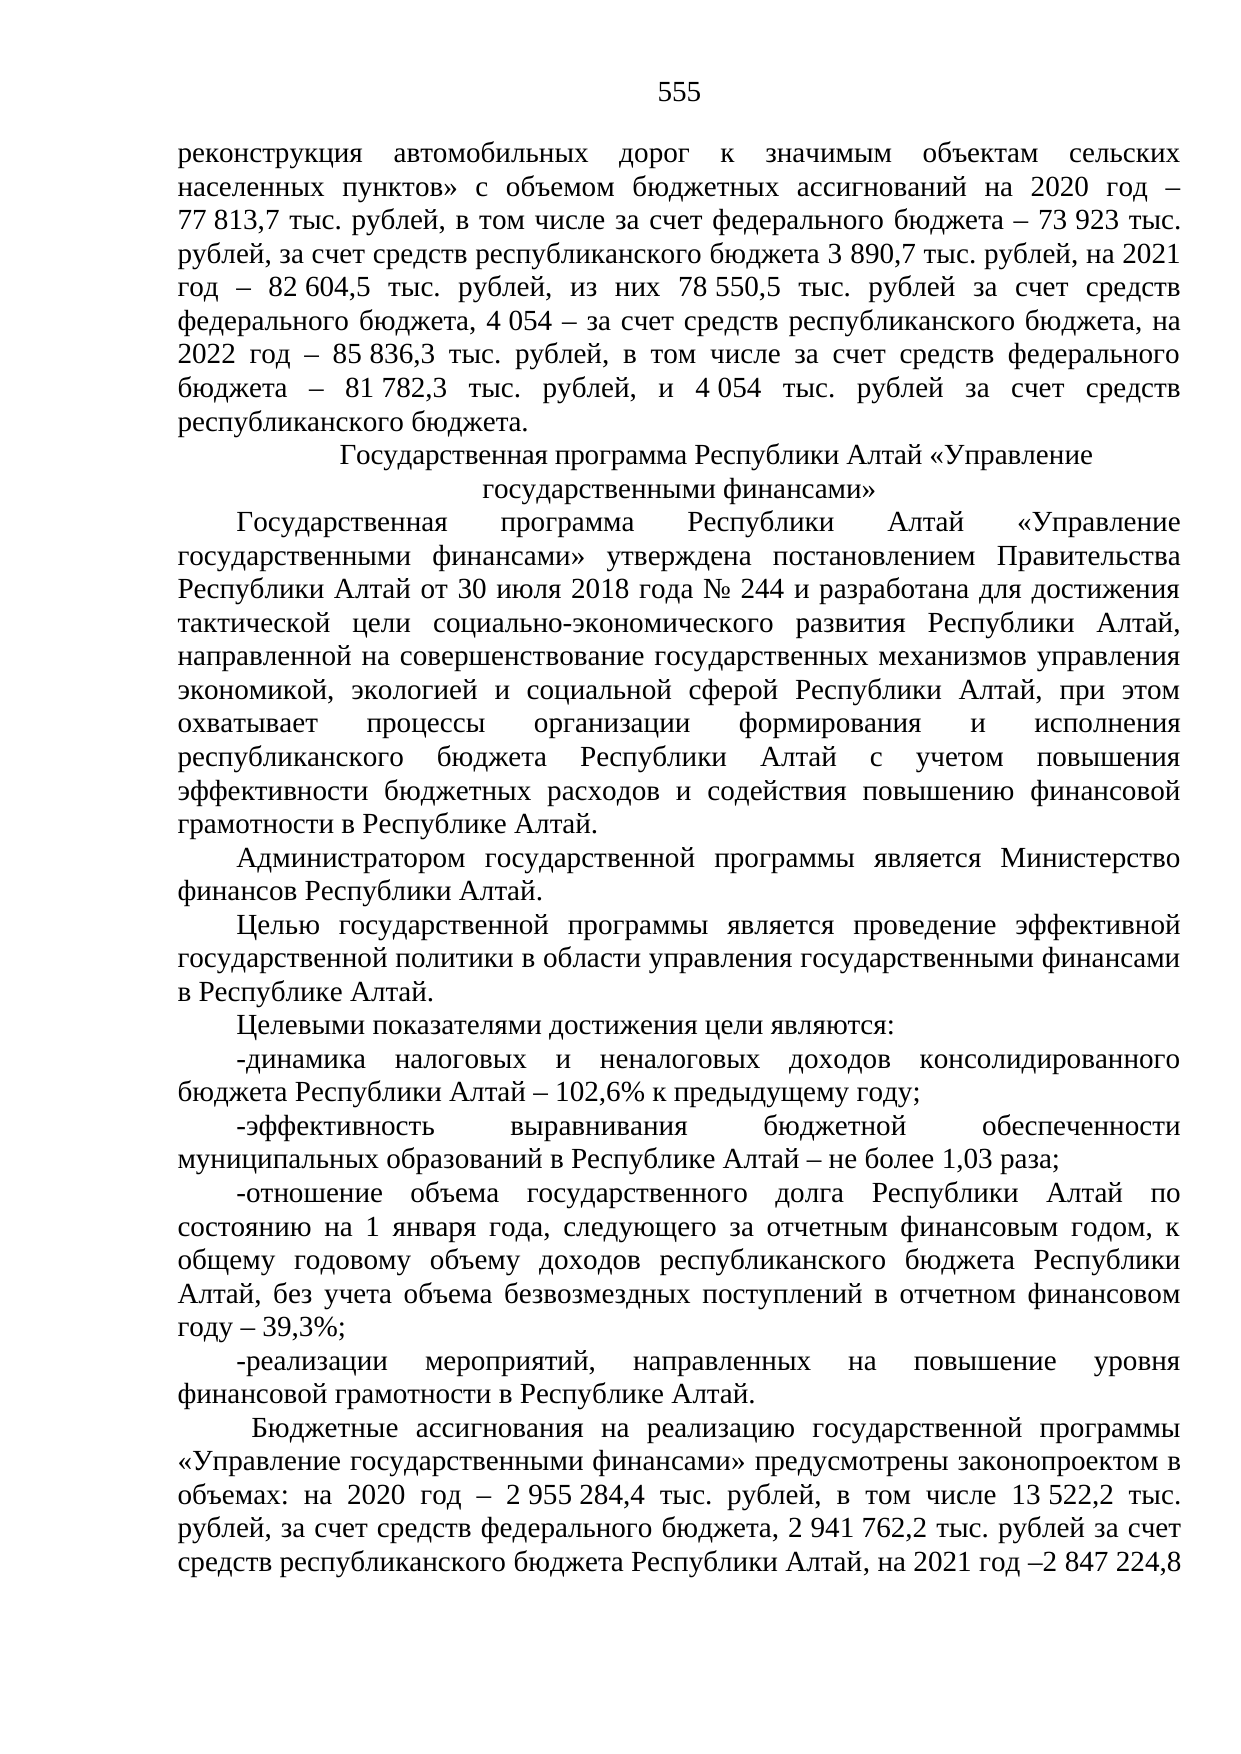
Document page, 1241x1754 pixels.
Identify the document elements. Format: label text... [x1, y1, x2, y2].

text Администратором государственной программы является Министерство финансов Республики Алтай. [177, 840, 1181, 907]
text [177, 135, 1181, 437]
text Государственная программа Республики Алтай «Управление государственными финансами» [177, 437, 1181, 504]
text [177, 1410, 1181, 1578]
text Целевыми показателями достижения цели являются: [177, 1007, 1181, 1041]
text -эффективность выравнивания бюджетной обеспеченности муниципальных образований в Республике Алтай – не более 1,03 раза; [177, 1108, 1181, 1175]
text Целью государственной программы является проведение эффективной государственной политики в области управления государственными финансами в Республике Алтай. [177, 907, 1181, 1007]
text -реализации мероприятий, направленных на повышение уровня финансовой грамотности в Республике Алтай. [177, 1343, 1181, 1410]
text -динамика налоговых и неналоговых доходов консолидированного бюджета Республики Алтай – 102,6% к предыдущему году; [177, 1041, 1181, 1108]
text Государственная программа Республики Алтай «Управление государственными финансами» утверждена постановлением Правительства Республики Алтай от 30 июля 2018 года № 244 и разработана для достижения тактической цели социально-экономического развития Республики Алтай, направленной на совершенствование государственных механизмов управления экономикой, экологией и социальной сферой Республики Алтай, при этом охватывает процессы организации формирования и исполнения республиканского бюджета Республики Алтай с учетом повышения эффективности бюджетных расходов и содействия повышению финансовой грамотности в Республике Алтай. [177, 504, 1181, 840]
text -отношение объема государственного долга Республики Алтай по состоянию на 1 января года, следующего за отчетным финансовым годом, к общему годовому объему доходов республиканского бюджета Республики Алтай, без учета объема безвозмездных поступлений в отчетном финансовом году – 39,3%; [177, 1175, 1181, 1343]
